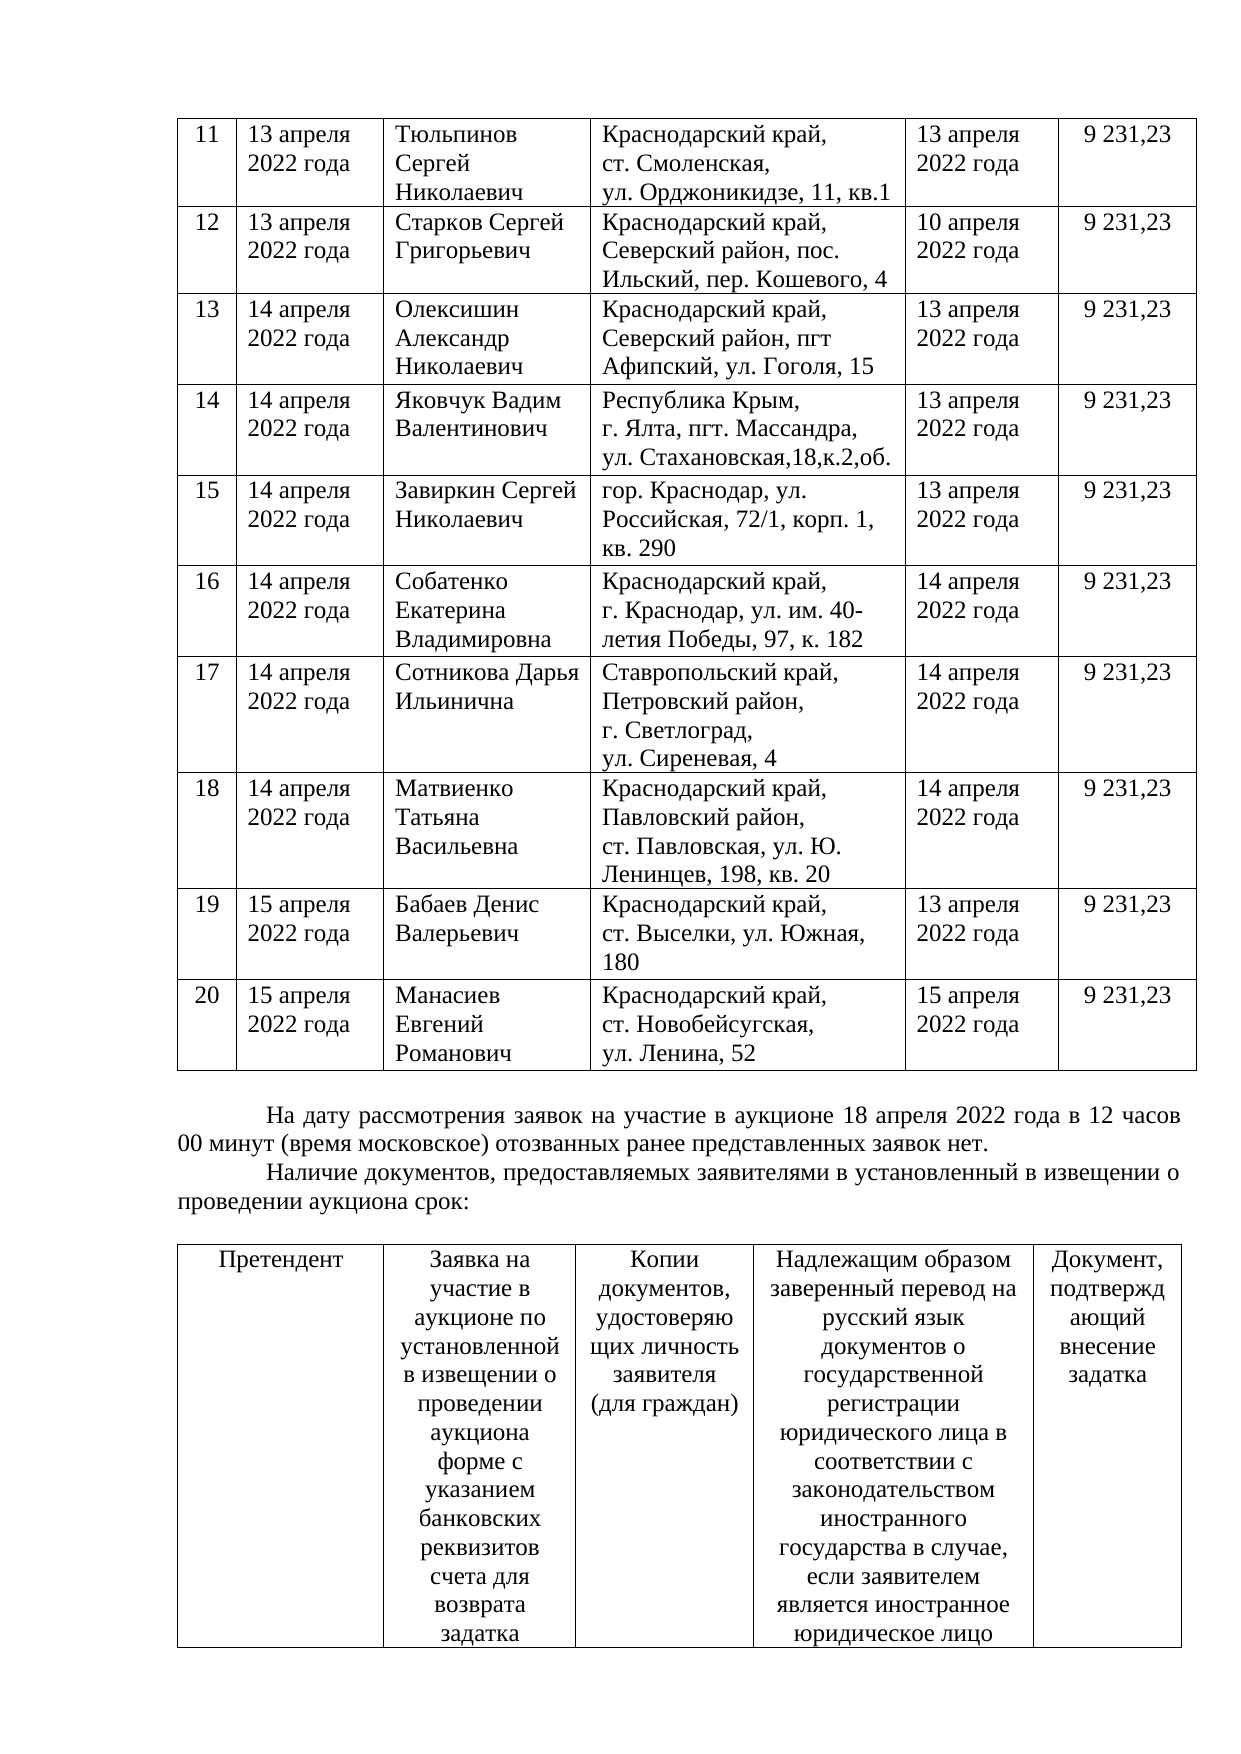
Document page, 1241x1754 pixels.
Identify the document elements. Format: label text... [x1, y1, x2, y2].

table_cell Собатенко Екатерина Владимировна [384, 566, 590, 656]
table_cell 14 апреля 2022 года [237, 294, 383, 384]
table_cell 9 231,23 [1059, 657, 1196, 772]
table_cell 14 апреля 2022 года [237, 657, 383, 772]
table_cell 15 апреля 2022 года [906, 980, 1058, 1070]
table_cell 13 апреля 2022 года [237, 119, 383, 206]
table_cell 14 апреля 2022 года [906, 773, 1058, 888]
table_cell 13 апреля 2022 года [906, 385, 1058, 474]
table_cell 14 апреля 2022 года [906, 566, 1058, 656]
table_cell 15 апреля 2022 года [237, 980, 383, 1070]
table_cell 9 231,23 [1059, 294, 1196, 384]
table_cell Краснодарский край, Павловский район, ст. Павловская, ул. Ю. Ленинцев, 198, кв. 20 [591, 773, 905, 888]
table_cell 14 апреля 2022 года [906, 657, 1058, 772]
table_cell Краснодарский край, Северский район, пос. Ильский, пер. Кошевого, 4 [591, 207, 905, 293]
table_cell 19 [178, 889, 236, 979]
table_header Надлежащим образом заверенный перевод на русский язык документов о государственной регистрации юридического лица в соответствии с законодательством иностранного государства в случае, если заявителем является иностранное юридическое лицо [754, 1245, 1033, 1647]
table_cell Олексишин Александр Николаевич [384, 294, 590, 384]
table_cell Тюльпинов Сергей Николаевич [384, 119, 590, 206]
table_cell Краснодарский край, ст. Выселки, ул. Южная, 180 [591, 889, 905, 979]
table_cell 9 231,23 [1059, 119, 1196, 206]
table_cell Яковчук Вадим Валентинович [384, 385, 590, 474]
table_cell 13 апреля 2022 года [906, 889, 1058, 979]
table_cell Бабаев Денис Валерьевич [384, 889, 590, 979]
table_cell 15 [178, 476, 236, 565]
table_header Заявка на участие в аукционе по установленной в извещении о проведении аукциона форме с указанием банковских реквизитов счета для возврата задатка [384, 1245, 575, 1647]
table_cell 14 апреля 2022 года [237, 566, 383, 656]
table_cell 20 [178, 980, 236, 1070]
table_header Претендент [178, 1245, 383, 1647]
table_cell 16 [178, 566, 236, 656]
table_cell 13 апреля 2022 года [906, 294, 1058, 384]
table_header Документ, подтверждающий внесение задатка [1034, 1245, 1181, 1647]
table_cell 9 231,23 [1059, 980, 1196, 1070]
table_cell 13 апреля 2022 года [906, 476, 1058, 565]
table_cell 12 [178, 207, 236, 293]
table_cell 9 231,23 [1059, 207, 1196, 293]
text На дату рассмотрения заявок на участие в аукционе 18 апреля 2022 года в 12 часов 00 минут (время московское) отозванных ранее представленных заявок нет. [177, 1100, 1181, 1157]
table_cell Краснодарский край, ст. Новобейсугская, ул. Ленина, 52 [591, 980, 905, 1070]
text Наличие документов, предоставляемых заявителями в установленный в извещении о проведении аукциона срок: [177, 1157, 1181, 1215]
table_cell 10 апреля 2022 года [906, 207, 1058, 293]
table_cell 9 231,23 [1059, 773, 1196, 888]
table_cell 13 [178, 294, 236, 384]
table_cell Манасиев Евгений Романович [384, 980, 590, 1070]
table_cell 9 231,23 [1059, 566, 1196, 656]
table_cell 9 231,23 [1059, 476, 1196, 565]
table_cell Краснодарский край, г. Краснодар, ул. им. 40- летия Победы, 97, к. 182 [591, 566, 905, 656]
table_cell 14 апреля 2022 года [237, 385, 383, 474]
table_cell Матвиенко Татьяна Васильевна [384, 773, 590, 888]
table_header Копии документов, удостоверяющих личность заявителя (для граждан) [576, 1245, 753, 1647]
table_cell 17 [178, 657, 236, 772]
table_cell 11 [178, 119, 236, 206]
table_cell 18 [178, 773, 236, 888]
table_cell Краснодарский край, ст. Смоленская, ул. Орджоникидзе, 11, кв.1 [591, 119, 905, 206]
table_cell 13 апреля 2022 года [237, 207, 383, 293]
table_cell Ставропольский край, Петровский район, г. Светлоград, ул. Сиреневая, 4 [591, 657, 905, 772]
table_cell Старков Сергей Григорьевич [384, 207, 590, 293]
table_cell Краснодарский край, Северский район, пгт Афипский, ул. Гоголя, 15 [591, 294, 905, 384]
table_cell Завиркин Сергей Николаевич [384, 476, 590, 565]
table_cell 9 231,23 [1059, 889, 1196, 979]
table_cell гор. Краснодар, ул. Российская, 72/1, корп. 1, кв. 290 [591, 476, 905, 565]
table_cell Сотникова Дарья Ильинична [384, 657, 590, 772]
table_cell 14 [178, 385, 236, 474]
table_cell Республика Крым, г. Ялта, пгт. Массандра, ул. Стахановская,18,к.2,об. [591, 385, 905, 474]
table_cell 9 231,23 [1059, 385, 1196, 474]
table_cell 14 апреля 2022 года [237, 476, 383, 565]
table_cell 14 апреля 2022 года [237, 773, 383, 888]
table_cell 13 апреля 2022 года [906, 119, 1058, 206]
table_cell 15 апреля 2022 года [237, 889, 383, 979]
